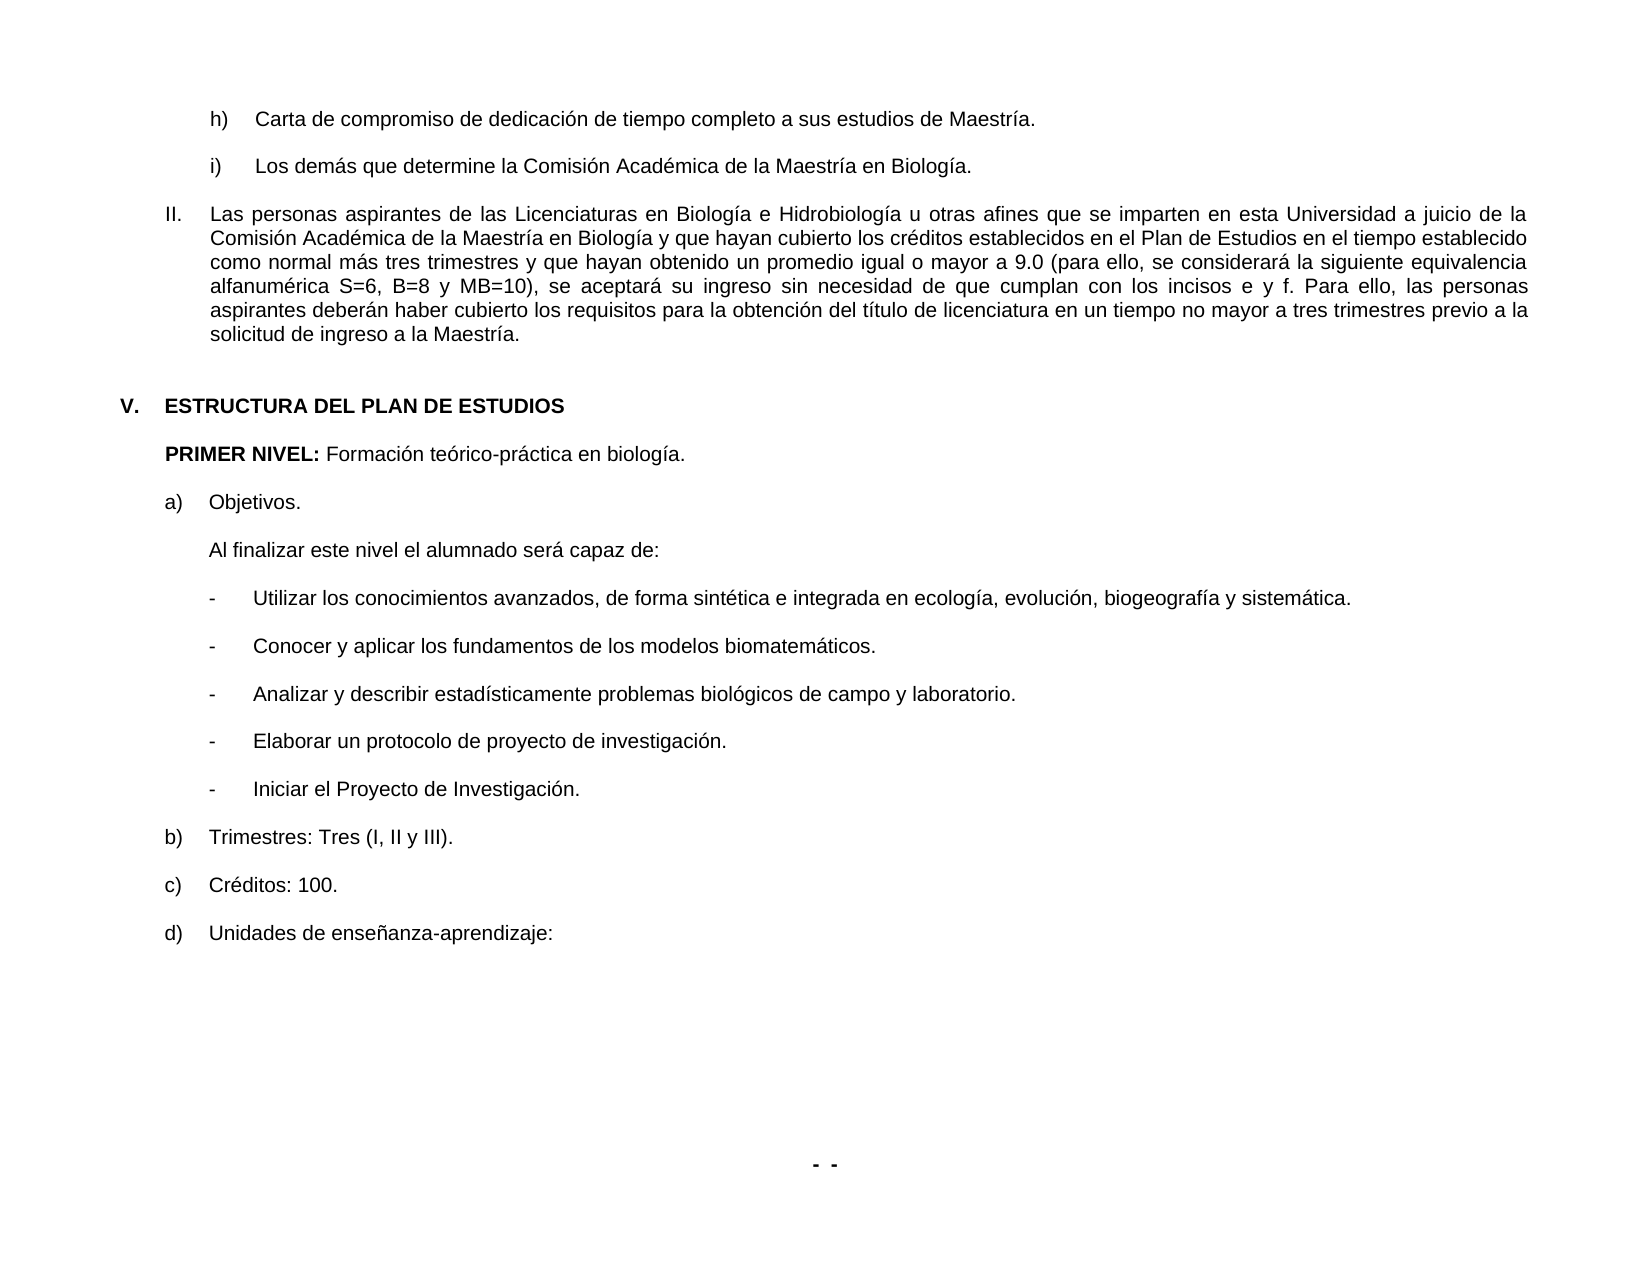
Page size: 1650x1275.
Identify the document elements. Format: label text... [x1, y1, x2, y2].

list Carta de compromiso de dedicación de tiempo completo a sus estudios de Maestría. [210, 106, 1530, 130]
list Unidades de enseñanza-aprendizaje: [164, 921, 1530, 945]
list Elaborar un protocolo de proyecto de investigación. [208, 729, 1530, 753]
list Utilizar los conocimientos avanzados, de forma sintética e integrada en ecología, evolución, biogeografía y sistemática. [208, 586, 1530, 609]
list Las personas aspirantes de las Licenciaturas en Biología e Hidrobiología u otras afines que se imparten en esta Universidad a juicio de la Comisión Académica de la Maestría en Biología y que hayan cubierto los créditos establecidos en el Plan de Estudios en el tiempo establecido como normal más tres trimestres y que hayan obtenido un promedio igual o mayor a 9.0 (para ello, se considerará la siguiente equivalencia alfanumérica S=6, B=8 y MB=10), se aceptará su ingreso sin necesidad de que cumplan con los incisos e y f. Para ello, las personas aspirantes deberán haber cubierto los requisitos para la obtención del título de licenciatura en un tiempo no mayor a tres trimestres previo a la solicitud de ingreso a la Maestría. [165, 202, 1530, 346]
list Trimestres: Tres (I, II y III). [164, 825, 1530, 849]
list Analizar y describir estadísticamente problemas biológicos de campo y laboratorio. [208, 681, 1530, 705]
list Los demás que determine la Comisión Académica de la Maestría en Biología. [210, 154, 1530, 178]
list Créditos: 100. [164, 873, 1530, 897]
list Iniciar el Proyecto de Investigación. [208, 777, 1530, 801]
list Conocer y aplicar los fundamentos de los modelos biomatemáticos. [208, 633, 1530, 657]
list Objetivos. [164, 490, 1530, 514]
text Al finalizar este nivel el alumnado será capaz de: [208, 538, 1530, 562]
list ESTRUCTURA DEL PLAN DE ESTUDIOS [120, 394, 1530, 418]
text PRIMER NIVEL: Formación teórico-práctica en biología. [165, 442, 1530, 466]
